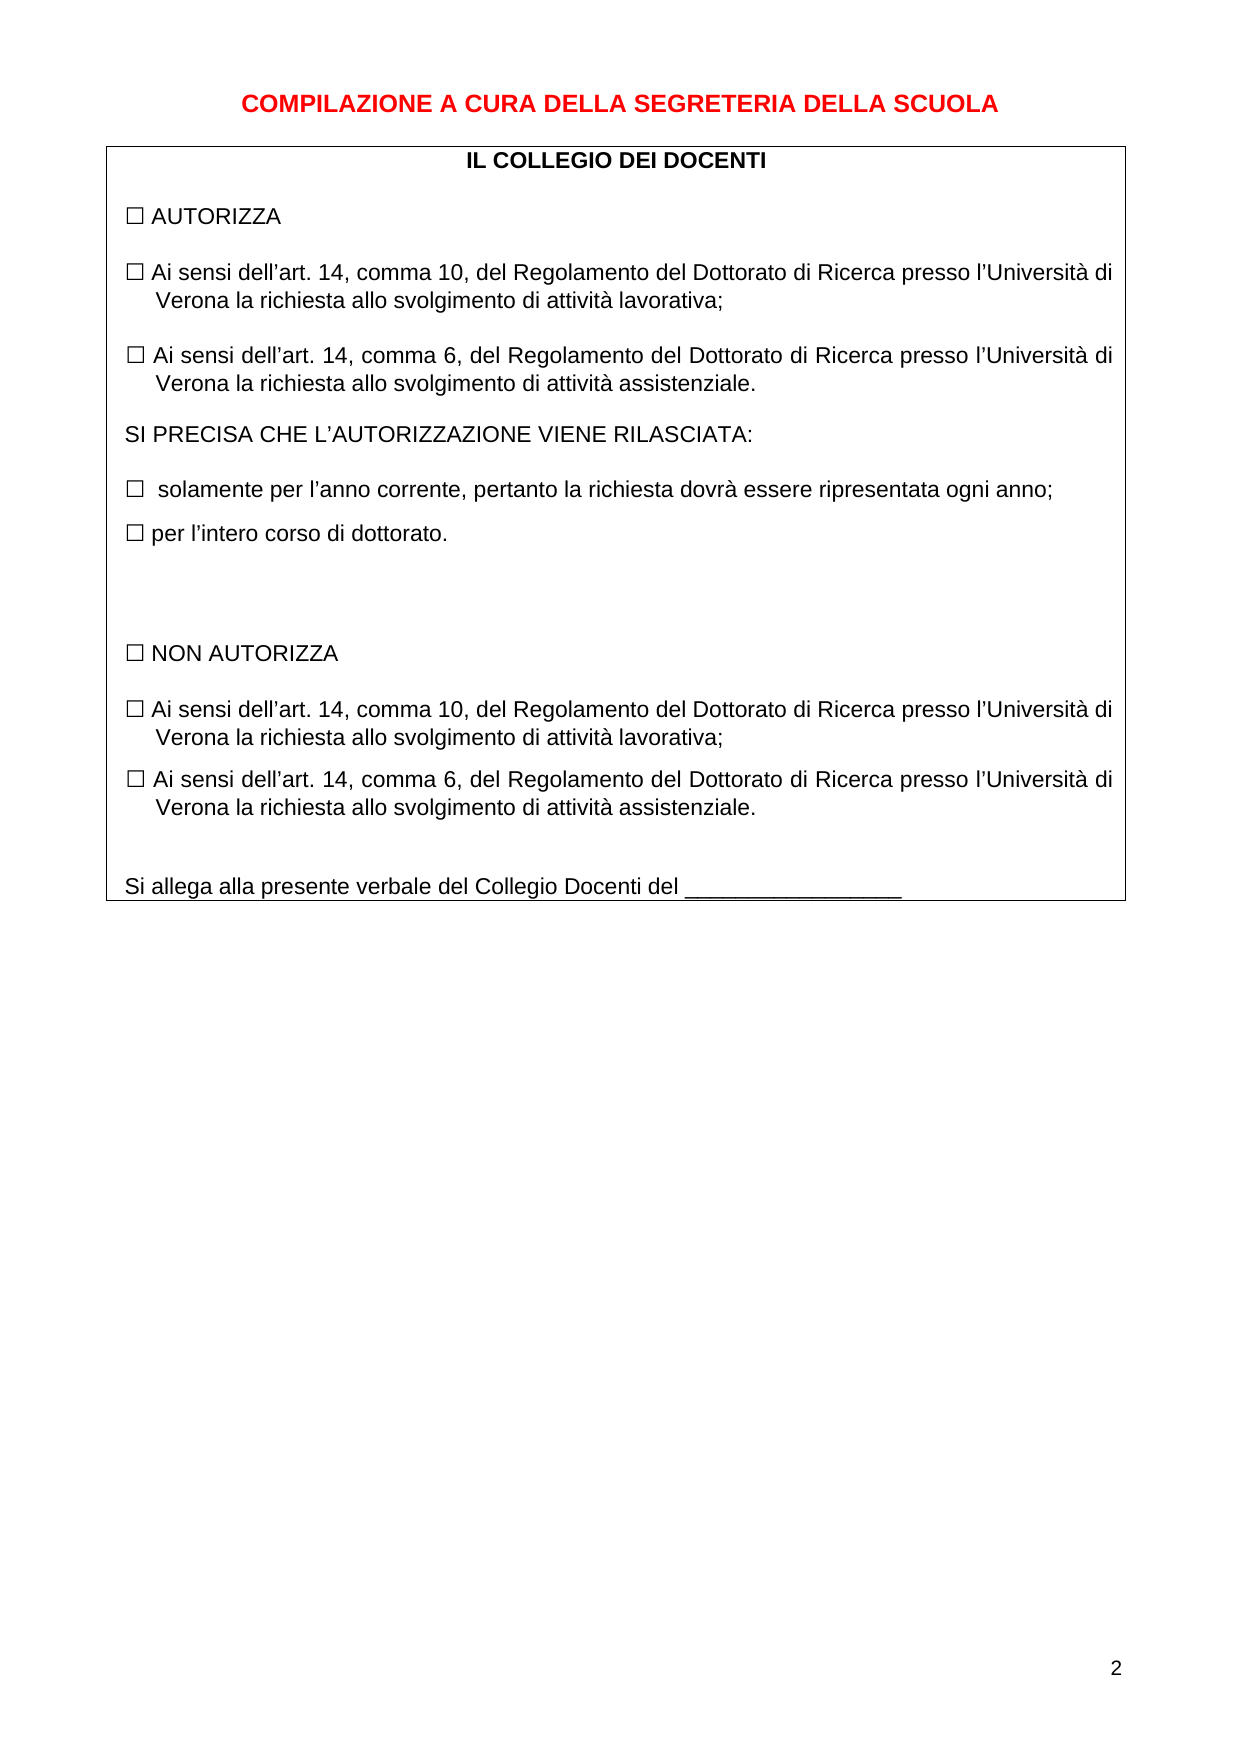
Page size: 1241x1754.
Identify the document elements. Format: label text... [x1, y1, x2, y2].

text COMPILAZIONE A CURA DELLA SEGRETERIA DELLA SCUOLA [118, 89, 1122, 117]
table_header IL COLLEGIO DEI DOCENTI AUTORIZZA Ai sensi dell’art. 14, comma 10, del Regolamento del Dottorato di Ricerca presso l’Università di Verona la richiesta allo svolgimento di attività lavorativa; Ai sensi dell’art. 14, comma 6, del Regolamento del Dottorato di Ricerca presso l’Università di Verona la richiesta allo svolgimento di attività assistenziale. SI PRECISA CHE L’AUTORIZZAZIONE VIENE RILASCIATA: solamente per l’anno corrente, pertanto la richiesta dovrà essere ripresentata ogni anno; per l’intero corso di dottorato. NON AUTORIZZA Ai sensi dell’art. 14, comma 10, del Regolamento del Dottorato di Ricerca presso l’Università di Verona la richiesta allo svolgimento di attività lavorativa; Ai sensi dell’art. 14, comma 6, del Regolamento del Dottorato di Ricerca presso l’Università di Verona la richiesta allo svolgimento di attività assistenziale. Si allega alla presente verbale del Collegio Docenti del _________________ [107, 147, 1125, 899]
